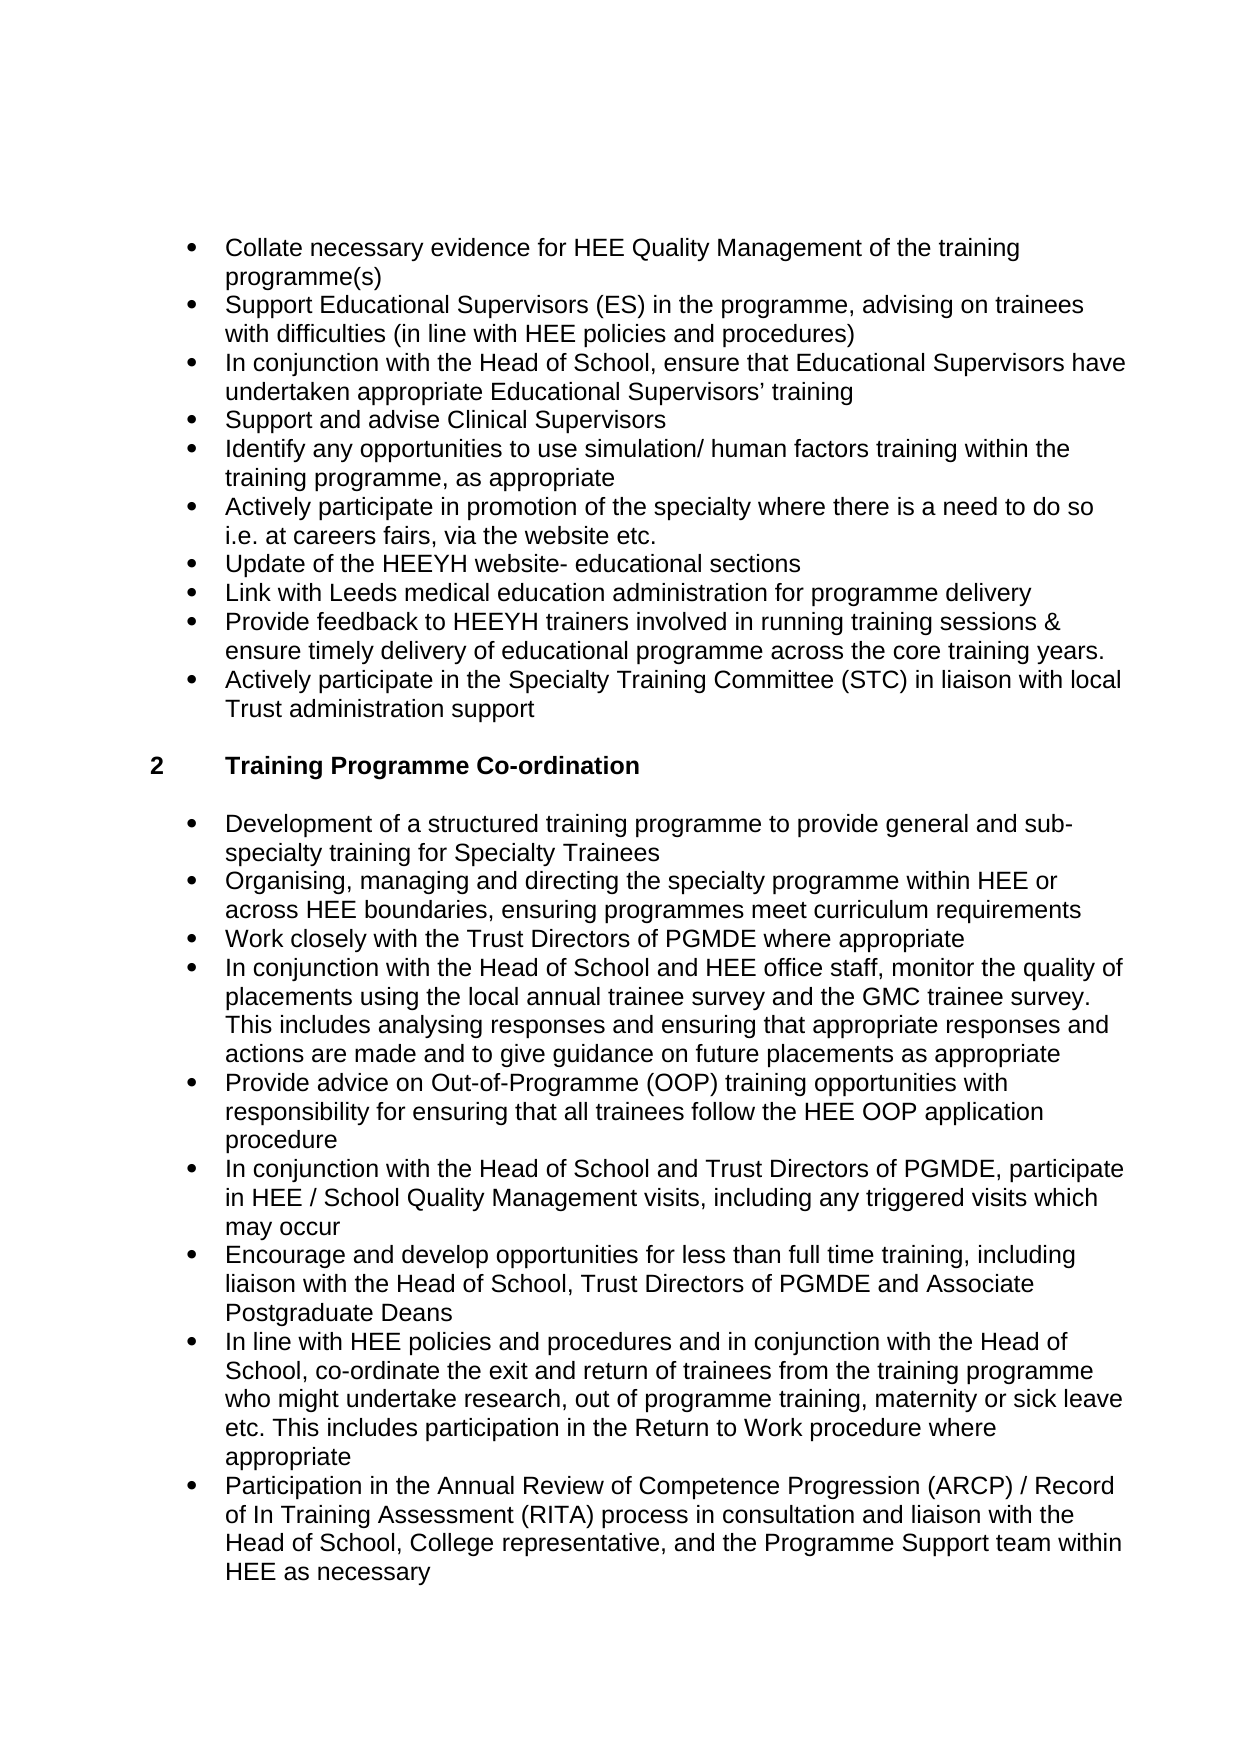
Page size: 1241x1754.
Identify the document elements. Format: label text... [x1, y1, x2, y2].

list Actively participate in promotion of the specialty where there is a need to do so i.e. at careers fairs, via the website etc. [187, 492, 1128, 549]
list Collate necessary evidence for HEE Quality Management of the training programme(s) [187, 233, 1128, 290]
list Provide advice on out-of-programme (OOP) training opportunities with responsibility for ensuring that all trainees follow the HEE OOP application procedure [187, 1068, 1128, 1154]
subtitle Training Programme Co-ordination [150, 751, 1128, 780]
list Provide feedback to HEEYH trainers involved in running training sessions & ensure timely delivery of educational programme across the core training years. [187, 607, 1128, 665]
list Link with Leeds medical education administration for programme delivery [187, 578, 1128, 607]
list Support and advise Clinical Supervisors [187, 405, 1128, 434]
list Support Educational Supervisors (ES) in the programme, advising on trainees with difficulties (in line with HEE policies and procedures) [187, 290, 1128, 348]
list Encourage and develop opportunities for less than full time training, including liaison with the Head of School, Trust Directors of PGMDE and Associate Postgraduate Deans [187, 1241, 1128, 1327]
list In conjunction with the Head of School, ensure that Educational Supervisors have undertaken appropriate Educational Supervisors’ training [187, 348, 1128, 405]
list Actively participate in the Specialty Training Committee (STC) in liaison with local Trust administration support [187, 665, 1128, 722]
list Participation in the Annual Review of Competence Progression (ARCP) / Record of In Training Assessment (RITA) process in consultation and liaison with the Head of School, College representative, and the Programme Support team within HEE as necessary [187, 1471, 1128, 1586]
list Organising, managing and directing the specialty programme within HEE or across HEE boundaries, ensuring programmes meet curriculum requirements [187, 866, 1128, 924]
list Identify any opportunities to use simulation/ human factors training within the training programme, as appropriate [187, 434, 1128, 492]
list In line with HEE policies and procedures and in conjunction with the Head of School, co-ordinate the exit and return of trainees from the training programme who might undertake research, out of programme training, maternity or sick leave etc. This includes participation in the Return to Work procedure where appropriate [187, 1327, 1128, 1471]
list Development of a structured training programme to provide general and sub-specialty training for Specialty Trainees [187, 809, 1128, 866]
list Work closely with the Trust Directors of PGMDE where appropriate [187, 924, 1128, 953]
list In conjunction with the Head of School and HEE office staff, monitor the quality of placements using the local annual trainee survey and the GMC trainee survey. This includes analysing responses and ensuring that appropriate responses and actions are made and to give guidance on future placements as appropriate [187, 953, 1128, 1068]
list Update of the HEEYH website- educational sections [187, 549, 1128, 578]
list In conjunction with the Head of School and Trust Directors of PGMDE, participate in HEE / School Quality Management visits, including any triggered visits which may occur [187, 1154, 1128, 1241]
